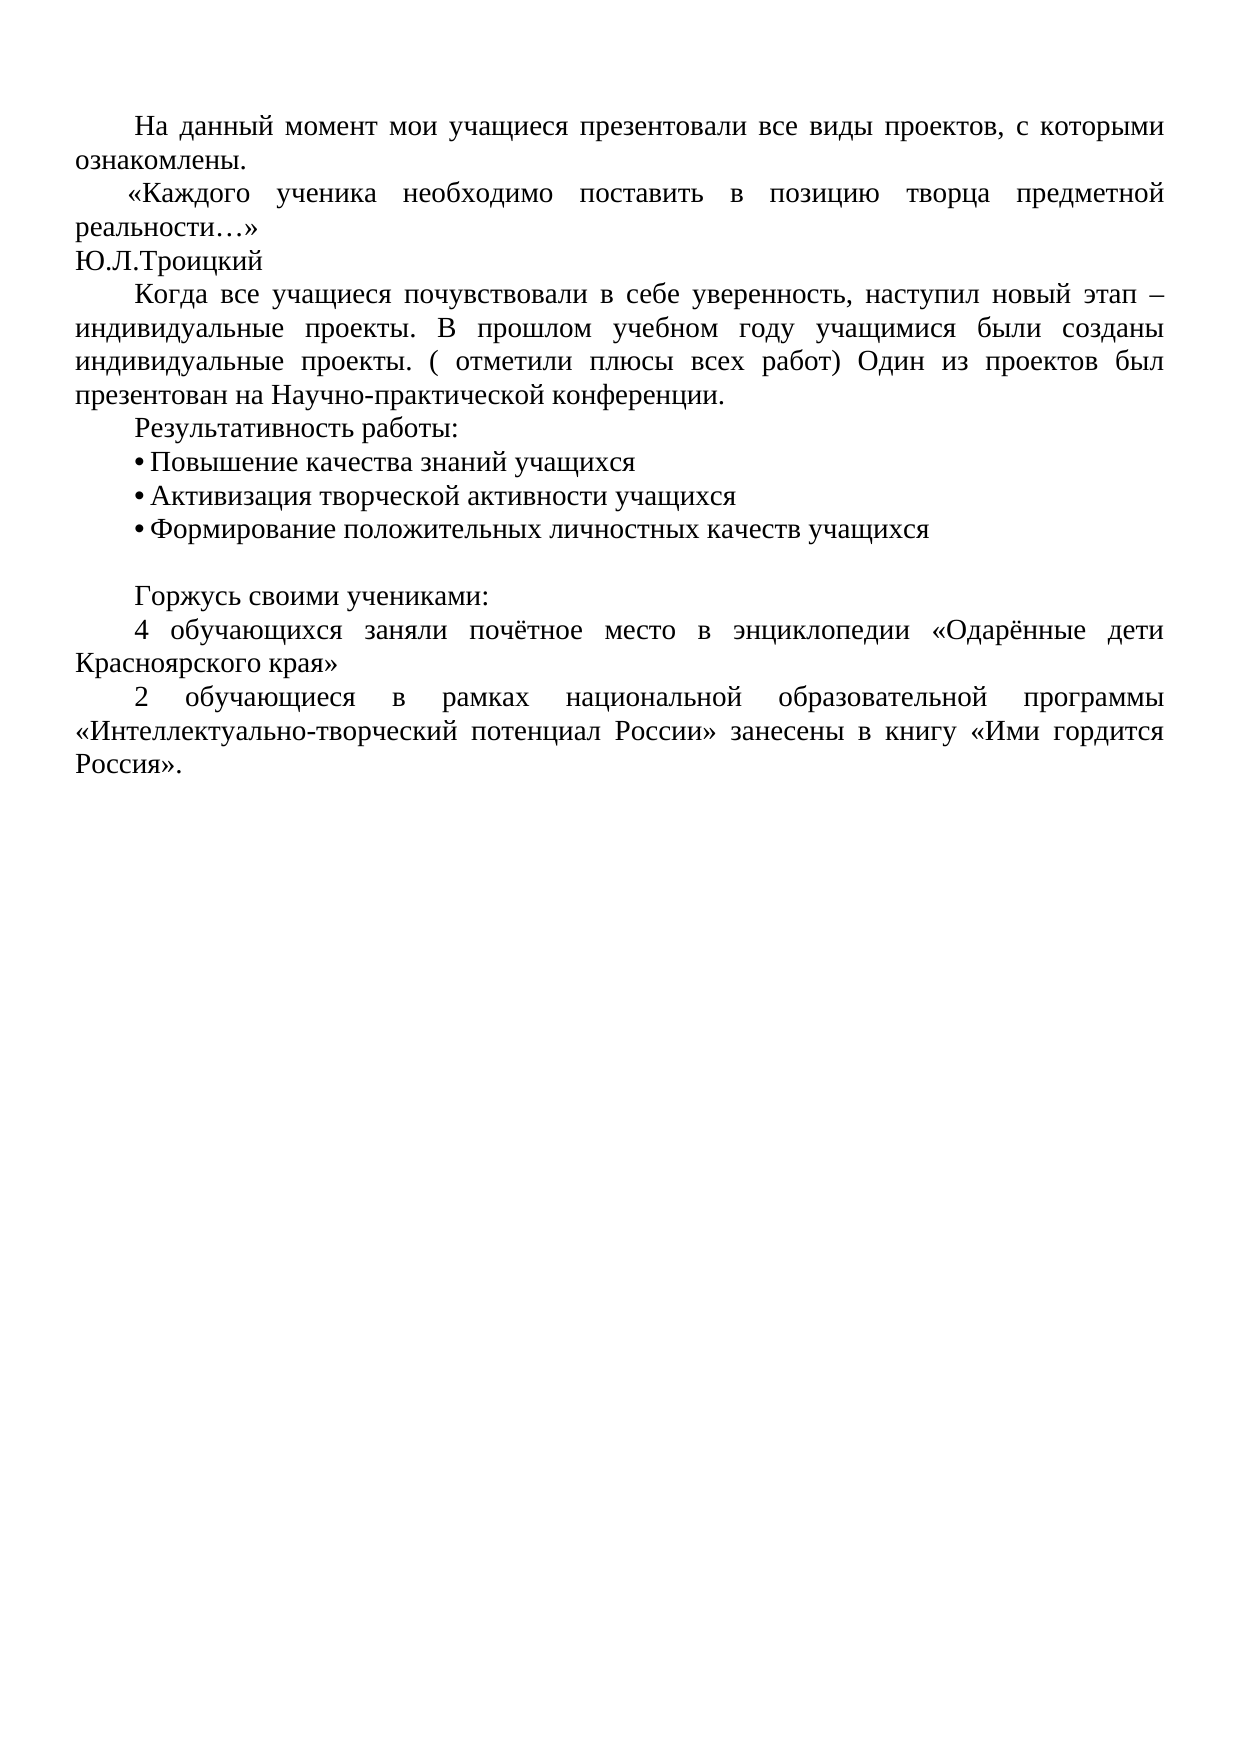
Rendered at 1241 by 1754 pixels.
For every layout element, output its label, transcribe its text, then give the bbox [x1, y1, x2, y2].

list Активизация творческой активности учащихся [75, 478, 1165, 511]
list Формирование положительных личностных качеств учащихся [75, 511, 1165, 545]
text 2 обучающиеся в рамках национальной образовательной программы «Интеллектуально-творческий потенциал России» занесены в книгу «Ими гордится Россия». [75, 679, 1165, 780]
text 4 обучающихся заняли почётное место в энциклопедии «Одарённые дети Красноярского края» [75, 612, 1165, 679]
text Когда все учащиеся почувствовали в себе уверенность, наступил новый этап – индивидуальные проекты. В прошлом учебном году учащимися были созданы индивидуальные проекты. ( отметили плюсы всех работ) Один из проектов был презентован на Научно-практической конференции. [75, 276, 1165, 410]
text Результативность работы: [75, 410, 1165, 444]
text На данный момент мои учащиеся презентовали все виды проектов, с которыми ознакомлены. «Каждого ученика необходимо поставить в позицию творца предметной реальности…» Ю.Л.Троицкий [75, 108, 1165, 276]
list Повышение качества знаний учащихся [75, 444, 1165, 478]
text Горжусь своими учениками: [75, 578, 1165, 612]
